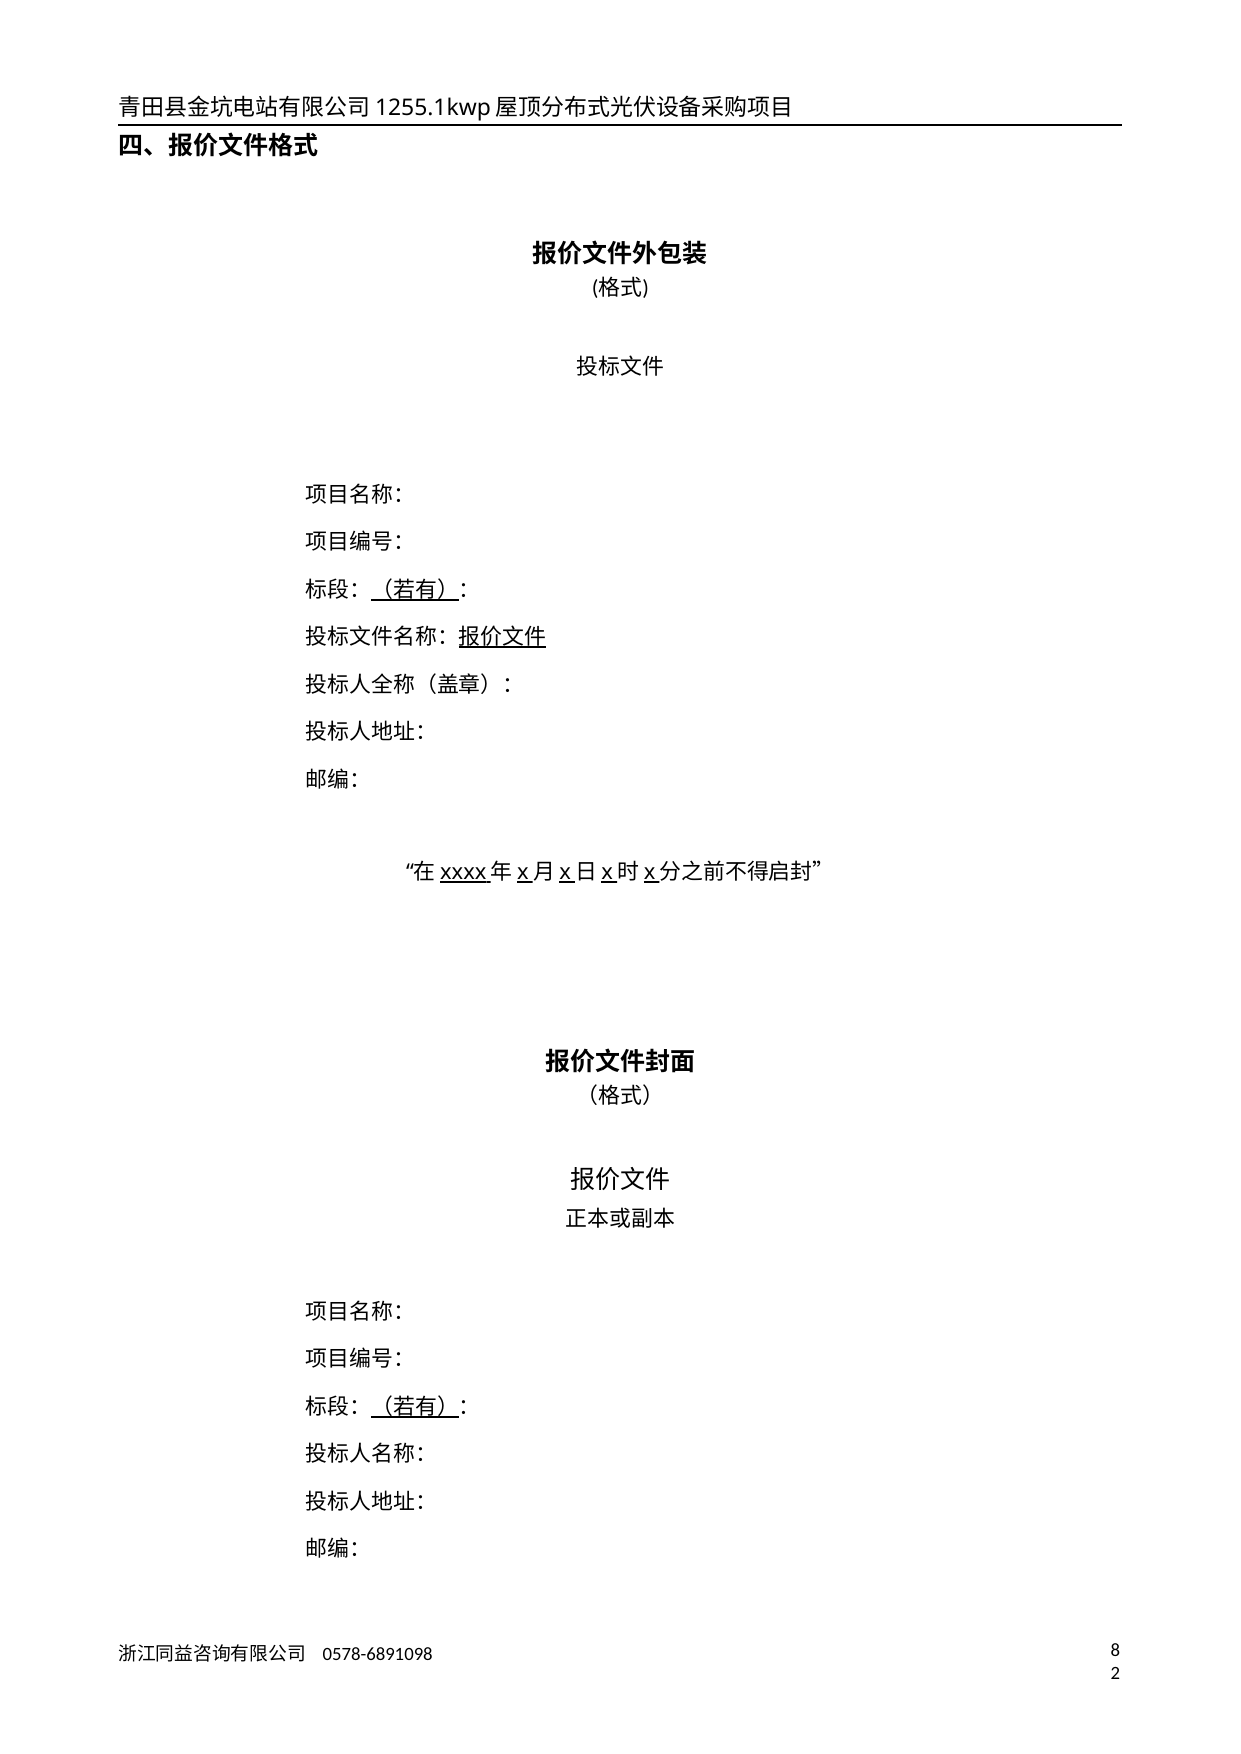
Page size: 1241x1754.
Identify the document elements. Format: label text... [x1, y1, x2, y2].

text （格式） [118, 1078, 1122, 1110]
text 邮编： [118, 1531, 1122, 1563]
text 投标文件 [118, 349, 1122, 380]
text 标段：（若有）： [118, 572, 1122, 603]
text (格式) [118, 269, 1122, 301]
text 报价文件 [118, 1160, 1122, 1196]
text 投标人全称（盖章）： [118, 667, 1122, 698]
text 投标人地址： [118, 714, 1122, 746]
text 项目编号： [118, 524, 1122, 556]
text 项目名称： [118, 1294, 1122, 1325]
text 项目名称： [118, 477, 1122, 508]
text 报价文件封面 [118, 1042, 1122, 1078]
text 正本或副本 [118, 1201, 1122, 1233]
text 标段：（若有）： [118, 1389, 1122, 1420]
text 投标人地址： [118, 1484, 1122, 1515]
text 投标文件名称：报价文件 [118, 619, 1122, 651]
text “在xxxx年x月x日x时x分之前不得启封” [118, 854, 1122, 886]
text 投标人名称： [118, 1436, 1122, 1468]
text 报价文件外包装 [118, 233, 1122, 269]
text 邮编： [118, 762, 1122, 793]
text 四、报价文件格式 [118, 126, 1122, 162]
text 项目编号： [118, 1341, 1122, 1373]
